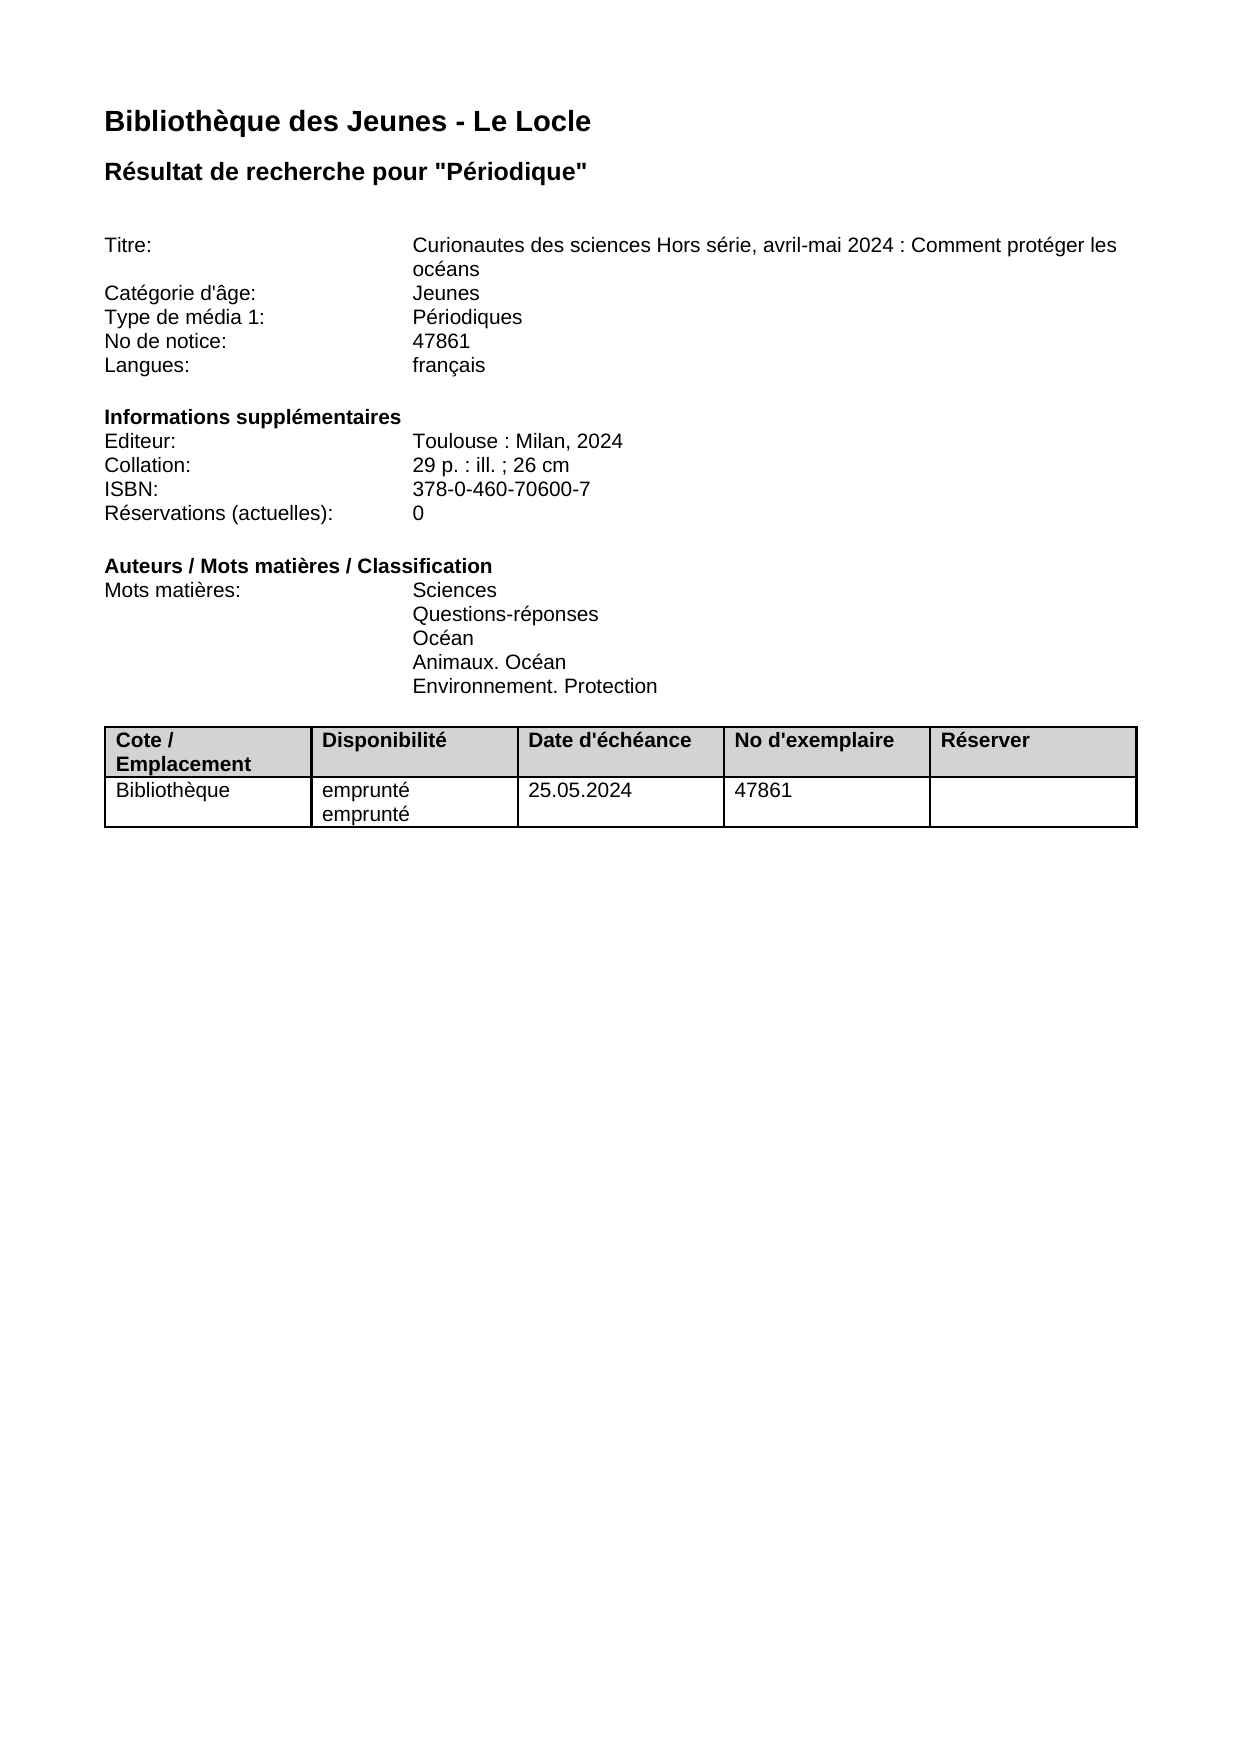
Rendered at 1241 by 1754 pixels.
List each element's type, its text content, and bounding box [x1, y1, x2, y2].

table_header Disponibilité [313, 728, 517, 776]
table_cell Mots matières: [104, 578, 412, 697]
table_header Auteurs / Mots matières / Classification [104, 554, 1133, 578]
table_cell Réservations (actuelles): [104, 501, 412, 525]
table_cell 378-0-460-70600-7 [413, 477, 1133, 501]
table_header Curionautes des sciences Hors série, avril-mai 2024 : Comment protéger les océans [413, 233, 1133, 281]
table_cell Jeunes [413, 281, 1133, 304]
table_header No d'exemplaire [725, 728, 929, 776]
table_cell [931, 778, 1135, 826]
table_header Date d'échéance [519, 728, 723, 776]
table_cell 47861 [725, 778, 929, 826]
table_cell 29 p. : ill. ; 26 cm [413, 453, 1133, 477]
table_cell Sciences Questions-réponses Océan Animaux. Océan Environnement. Protection [413, 578, 1133, 697]
table_cell 25.05.2024 [519, 778, 723, 826]
text Résultat de recherche pour "Périodique" [104, 156, 1136, 185]
table_cell ISBN: [104, 477, 412, 501]
table_cell No de notice: [104, 329, 412, 352]
table_cell Catégorie d'âge: [104, 281, 412, 304]
table_cell Langues: [104, 353, 412, 376]
table_cell 0 [413, 501, 1133, 525]
table_cell Editeur: [104, 429, 412, 453]
table_cell Toulouse : Milan, 2024 [413, 429, 1133, 453]
table_header Réserver [931, 728, 1135, 776]
table_header Titre: [104, 233, 412, 281]
table_cell français [413, 353, 1133, 376]
table_header Informations supplémentaires [104, 405, 1133, 429]
table_cell 47861 [413, 329, 1133, 352]
table_cell Collation: [104, 453, 412, 477]
table_cell emprunté emprunté [313, 778, 517, 826]
table_header Cote / Emplacement [106, 728, 310, 776]
table_cell Bibliothèque [106, 778, 310, 826]
table_cell Périodiques [413, 305, 1133, 328]
table_cell Type de média 1: [104, 305, 412, 328]
text Bibliothèque des Jeunes - Le Locle [104, 104, 1136, 138]
